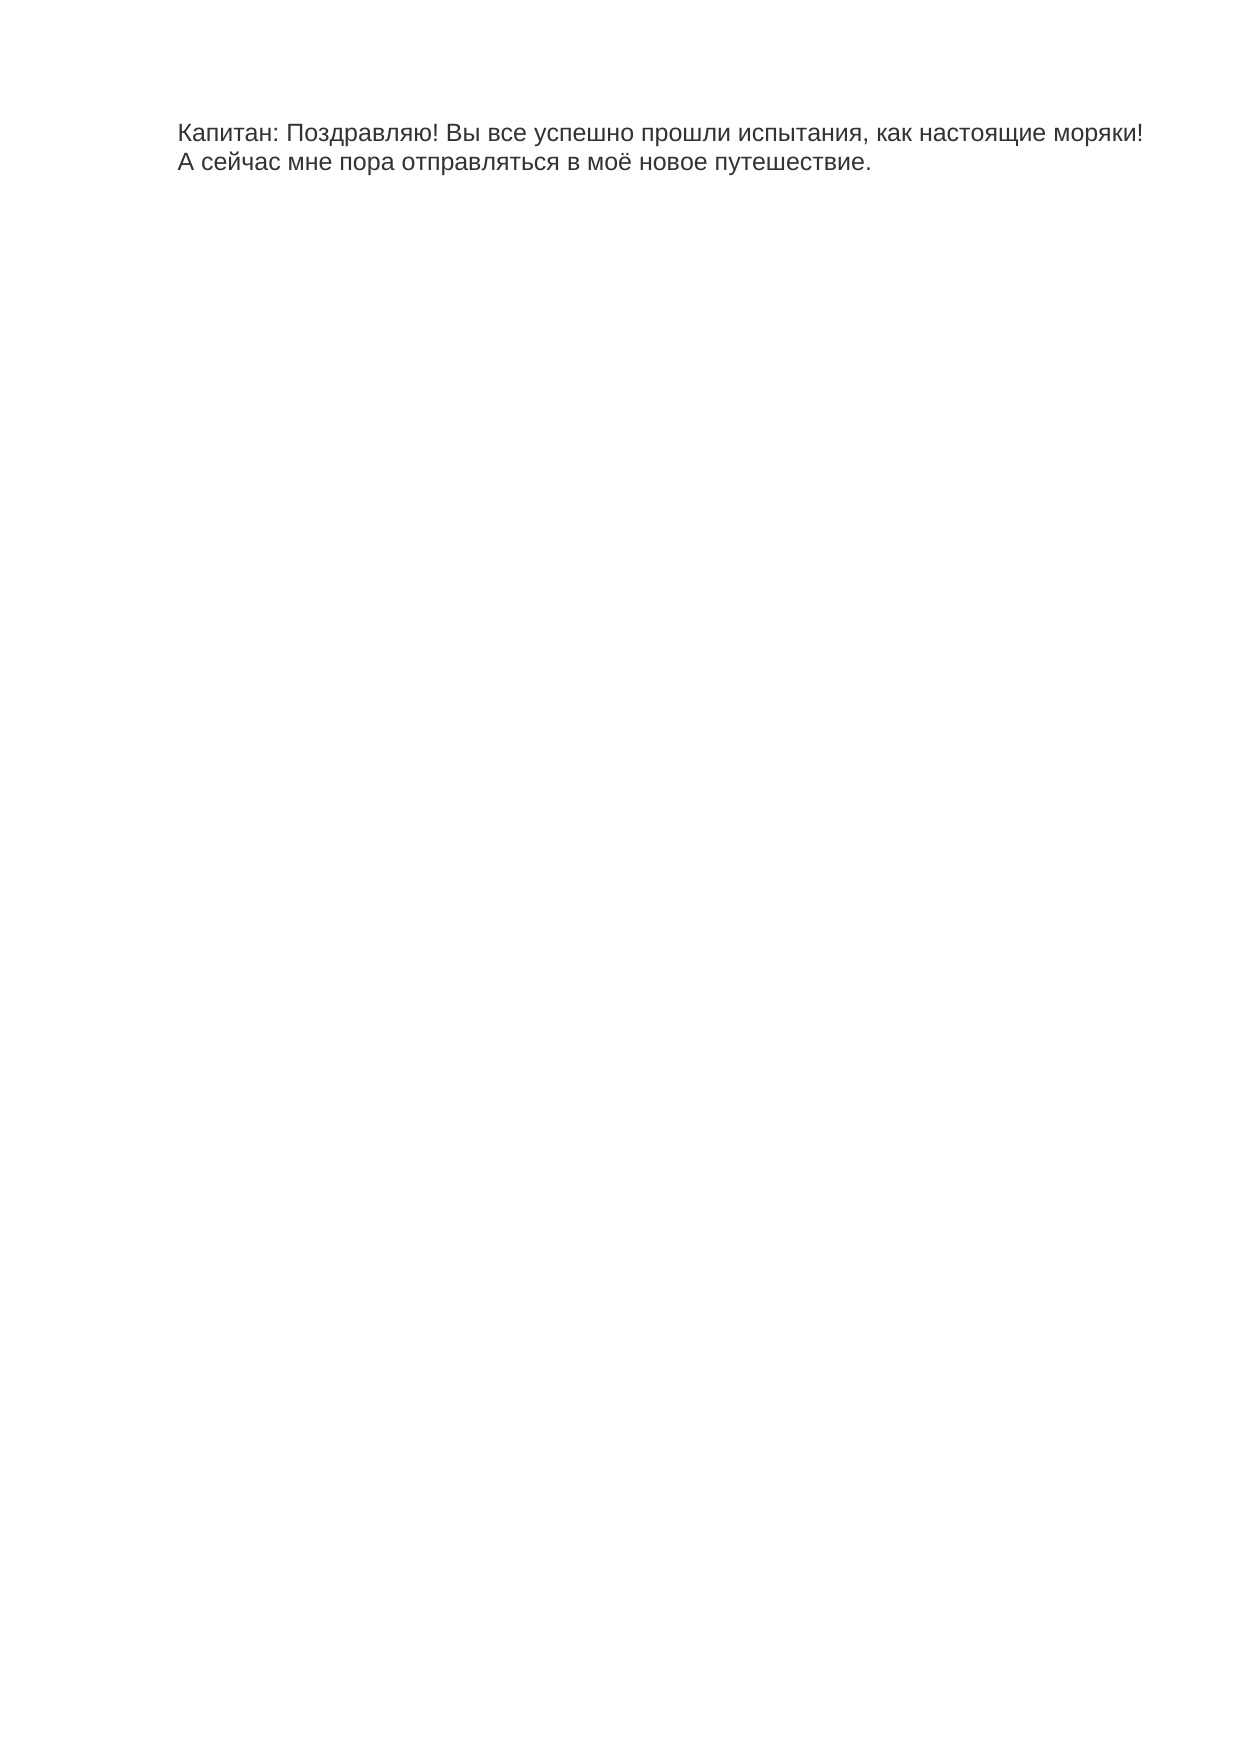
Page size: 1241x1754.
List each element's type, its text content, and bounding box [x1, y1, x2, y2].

text Капитан: Поздравляю! Вы все успешно прошли испытания, как настоящие моряки! А сейчас мне пора отправляться в моё новое путешествие. [177, 118, 1152, 176]
